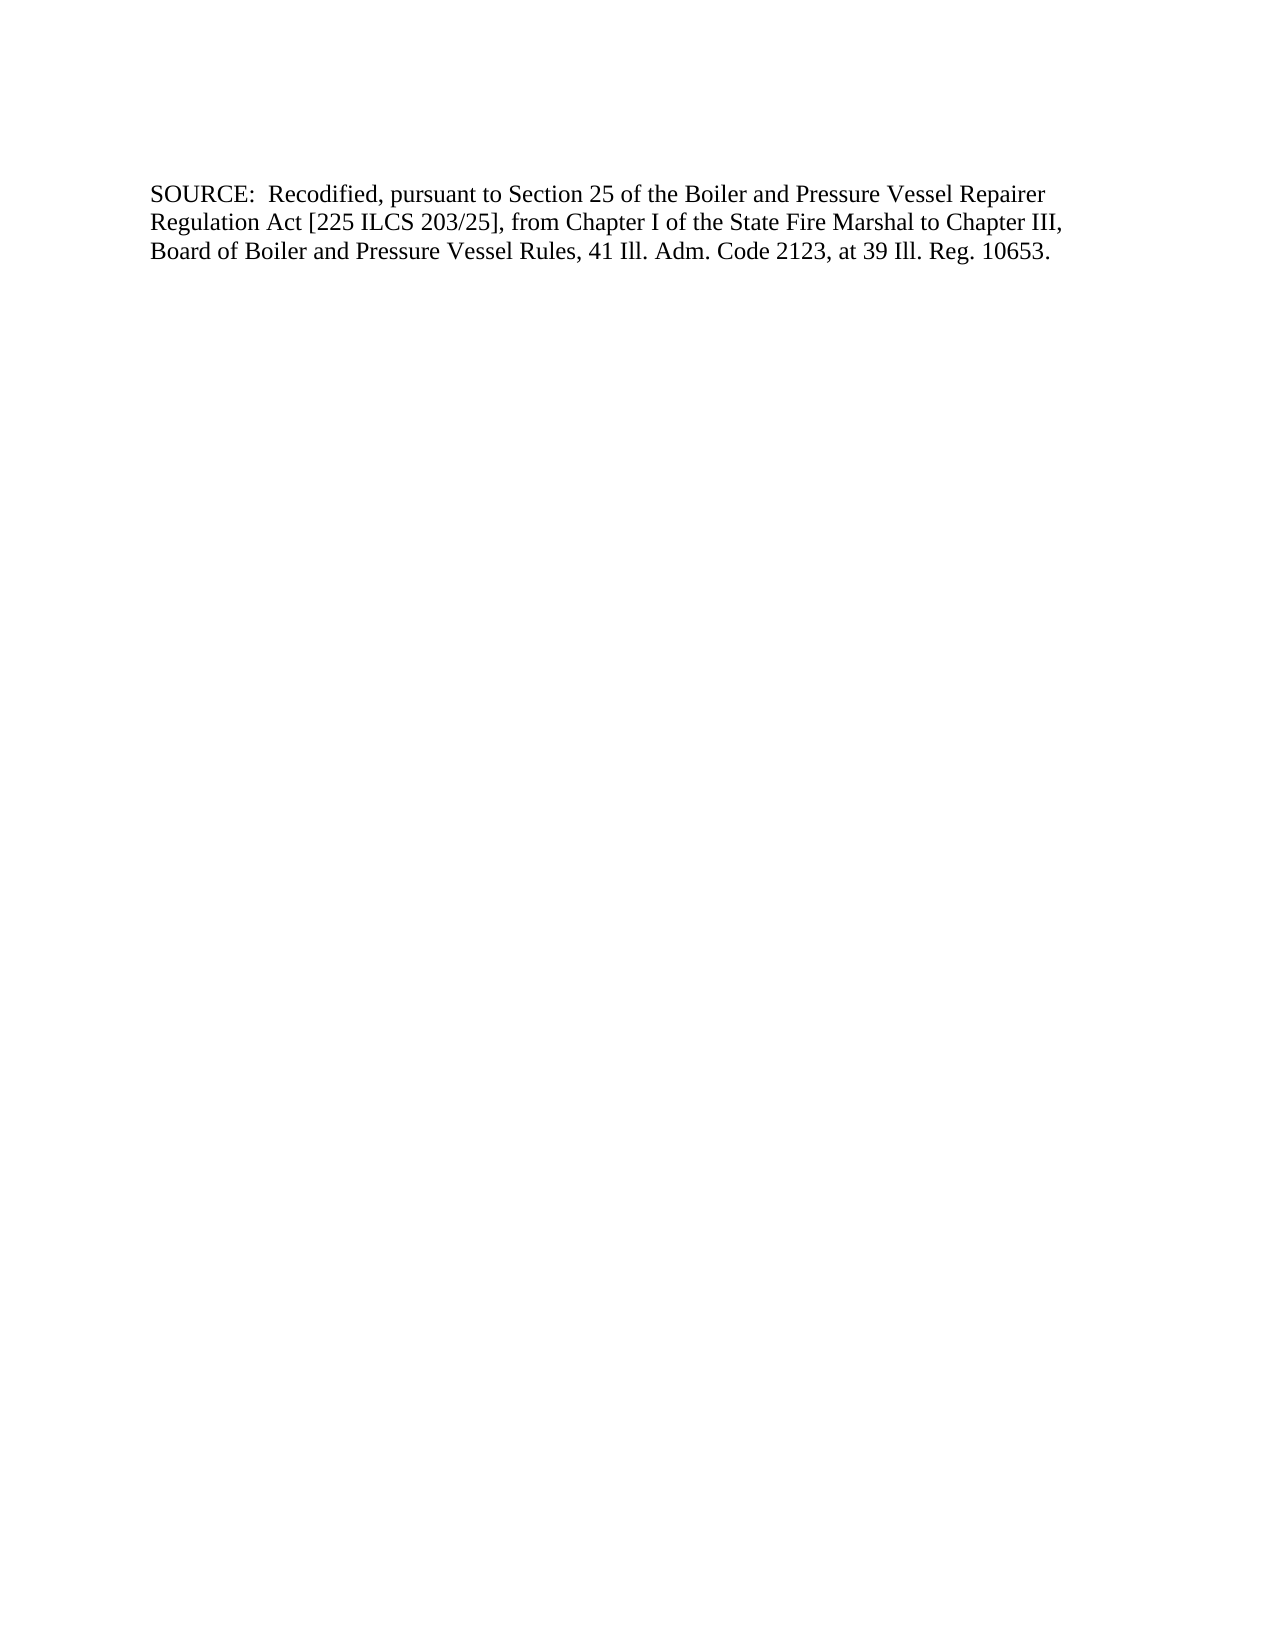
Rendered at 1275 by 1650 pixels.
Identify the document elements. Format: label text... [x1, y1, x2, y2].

text SOURCE: Recodified, pursuant to Section 25 of the Boiler and Pressure Vessel Repairer Regulation Act [225 ILCS 203/25], from Chapter I of the State Fire Marshal to Chapter III, Board of Boiler and Pressure Vessel Rules, 41 Ill. Adm. Code 2123, at 39 Ill. Reg. 10653. [150, 179, 1125, 265]
